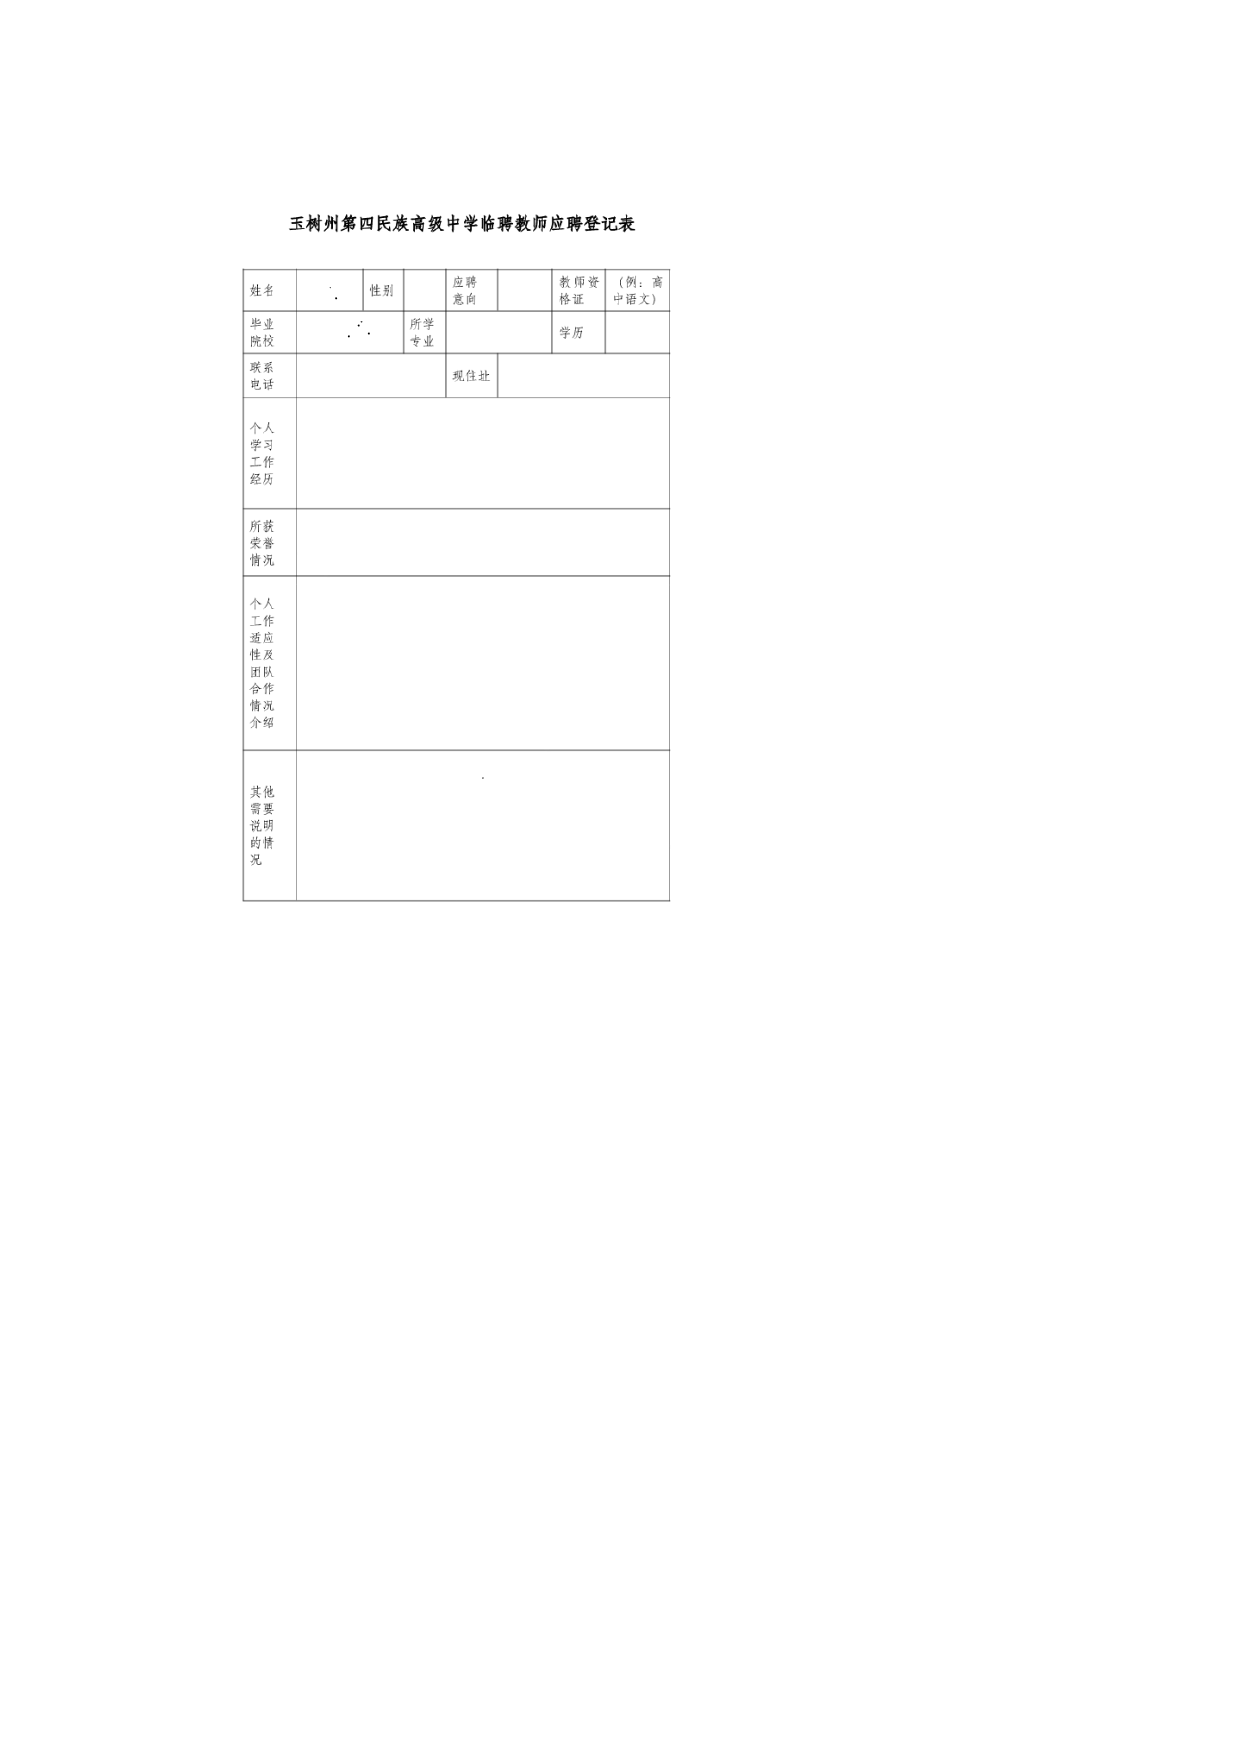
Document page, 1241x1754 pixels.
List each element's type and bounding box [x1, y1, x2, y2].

picture [187, 162, 737, 921]
